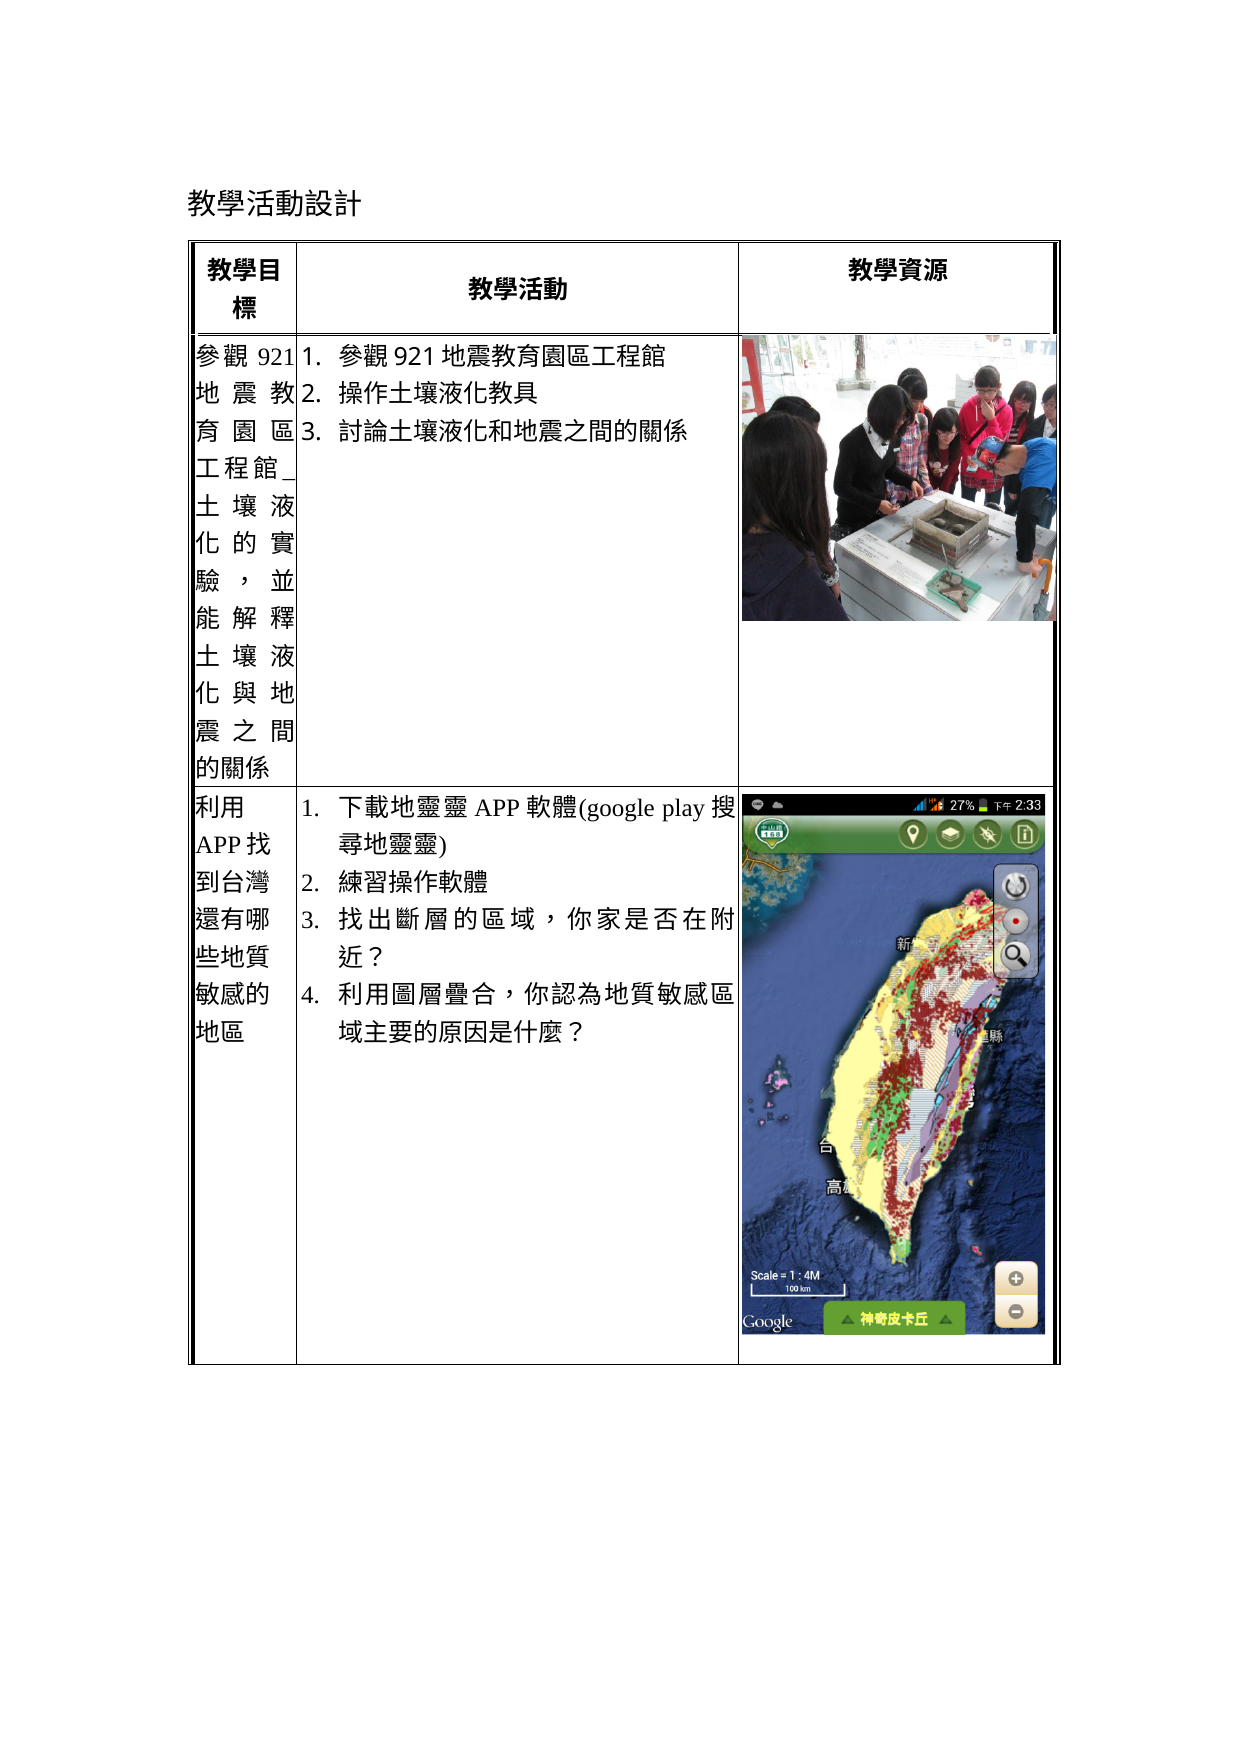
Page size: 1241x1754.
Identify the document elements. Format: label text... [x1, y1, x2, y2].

table_cell 參觀921地震教育園區工程館_土壤液化的實驗，並能解釋土壤液化與地震之間的關係 [195, 333, 296, 786]
table_header 教學資源 [739, 243, 1053, 333]
picture [742, 335, 1057, 621]
table_cell 參觀921地震教育園區工程館 操作土壤液化教具 討論土壤液化和地震之間的關係 [297, 336, 738, 786]
table_header 教學活動 [297, 243, 738, 333]
text 教學活動設計 [187, 164, 1053, 239]
table_cell 利用APP找到台灣還有哪些地質敏感的地區 [195, 787, 296, 1364]
table_cell 下載地靈靈APP軟體(google play搜尋地靈靈) 練習操作軟體 找出斷層的區域，你家是否在附近？ 利用圖層疊合，你認為地質敏感區域主要的原因是什麼？ [297, 787, 738, 1364]
table_header 教學目標 [195, 243, 296, 333]
table_cell [739, 787, 1053, 1364]
picture [742, 794, 1046, 1335]
table_cell [739, 336, 1053, 786]
